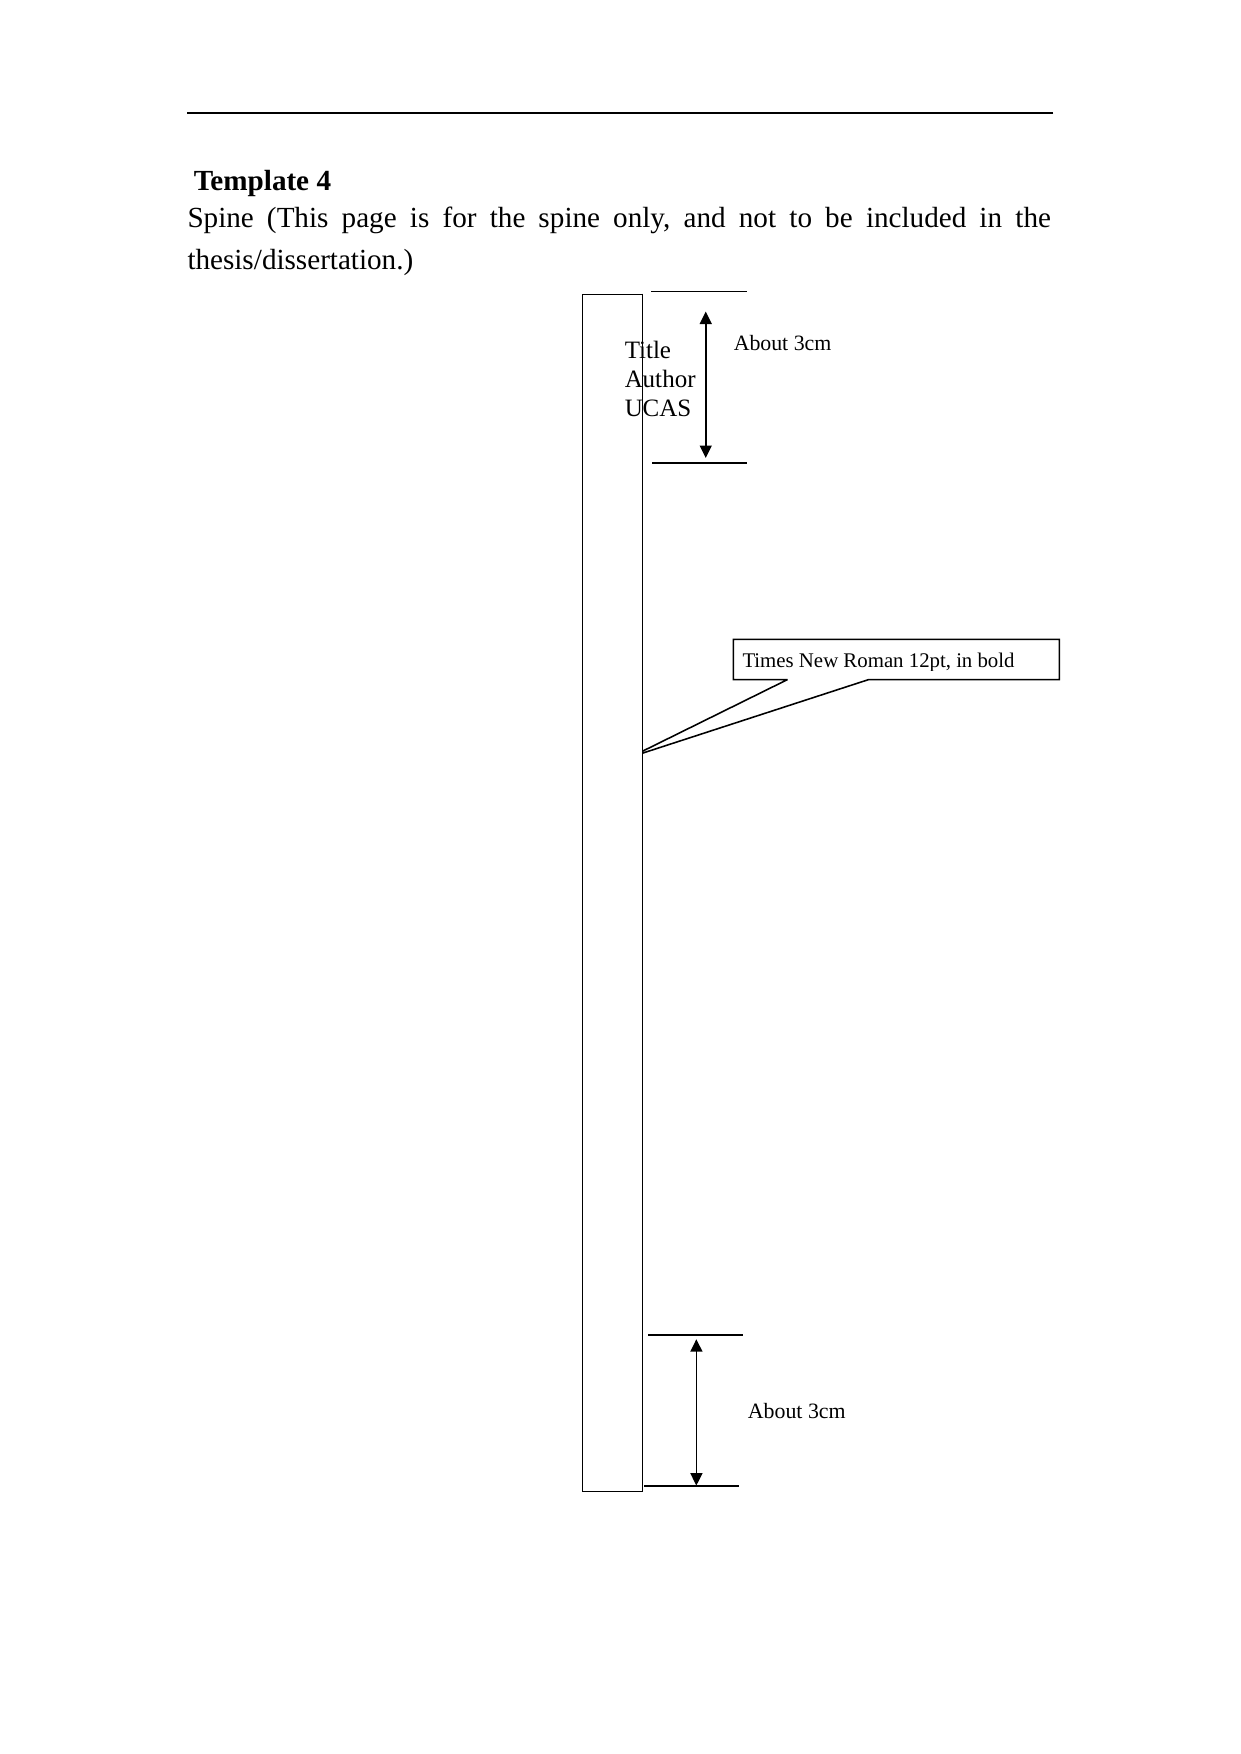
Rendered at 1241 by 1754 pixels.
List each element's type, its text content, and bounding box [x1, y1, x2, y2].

text Spine (This page is for the spine only, and not to be included in the thesis/dissertation.) [187, 200, 1053, 275]
text Template 4 [187, 150, 1038, 200]
